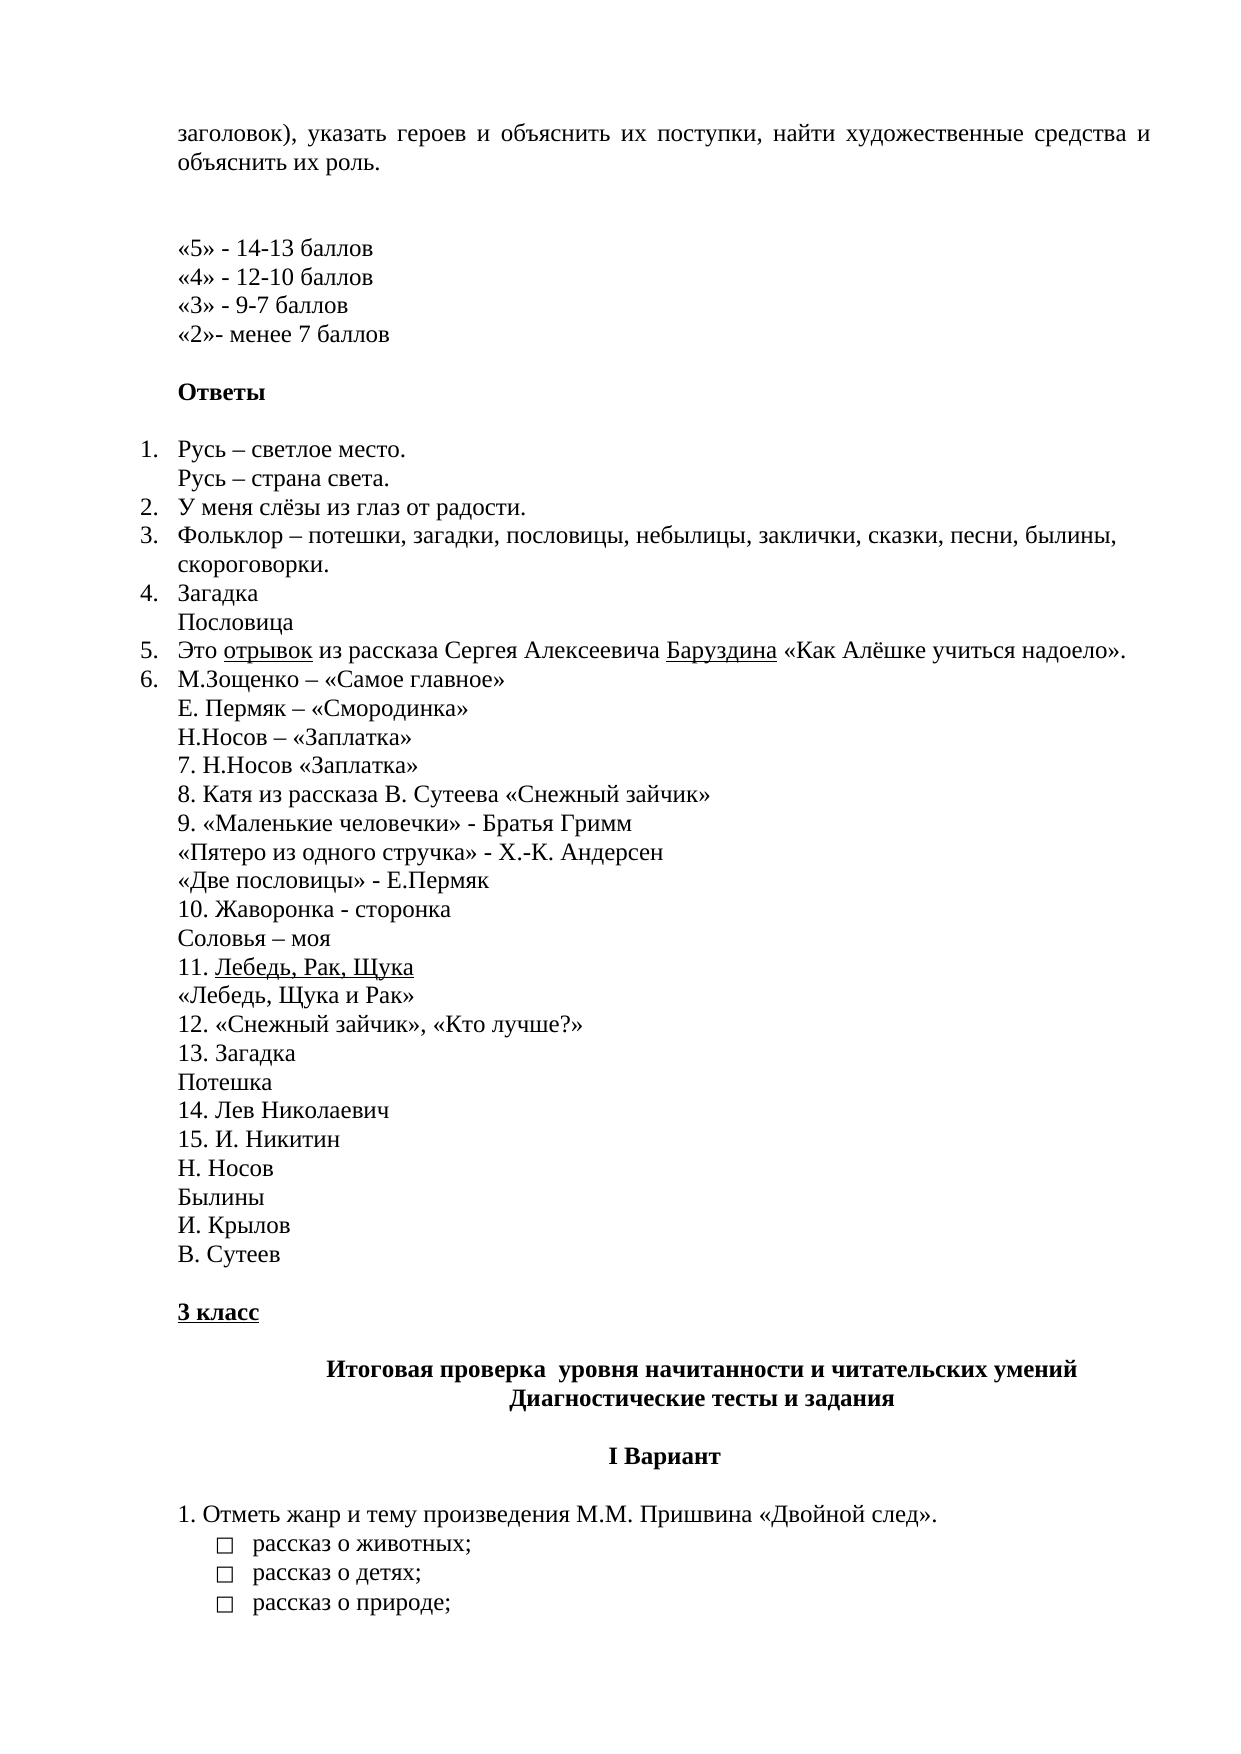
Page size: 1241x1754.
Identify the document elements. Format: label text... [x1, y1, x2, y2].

text Потешка [177, 1067, 1152, 1096]
text 1. Отметь жанр и тему произведения М.М. Пришвина «Двойной след». [177, 1499, 1152, 1528]
text «3» - 9-7 баллов [177, 291, 1152, 319]
text Пословица [177, 607, 1152, 636]
list Фольклор – потешки, загадки, пословицы, небылицы, заклички, сказки, песни, былины, скороговорки. [140, 521, 1152, 578]
text 13. Загадка [177, 1038, 1152, 1067]
list Это отрывок из рассказа Сергея Алексеевича Баруздина «Как Алёшке учиться надоело». [140, 636, 1152, 664]
text 9. «Маленькие человечки» - Братья Гримм [177, 808, 1152, 837]
text Н. Носов [177, 1153, 1152, 1182]
text 12. «Снежный зайчик», «Кто лучше?» [177, 1009, 1152, 1038]
text 14. Лев Николаевич [177, 1096, 1152, 1124]
text «Пятеро из одного стручка» - Х.-К. Андерсен [177, 837, 1152, 866]
text «Две пословицы» - Е.Пермяк [177, 866, 1152, 894]
list М.Зощенко – «Самое главное» [140, 664, 1152, 693]
text 10. Жаворонка - сторонка [177, 894, 1152, 923]
list Загадка [140, 578, 1152, 607]
text «Лебедь, Щука и Рак» [177, 981, 1152, 1009]
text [177, 118, 1152, 176]
text Былины [177, 1182, 1152, 1211]
text И. Крылов [177, 1211, 1152, 1239]
text 3 класс [177, 1297, 1152, 1326]
text Русь – страна света. [177, 463, 1152, 492]
text «2»- менее 7 баллов [177, 319, 1152, 348]
text 15. И. Никитин [177, 1124, 1152, 1153]
text I Вариант [177, 1441, 1152, 1470]
text Е. Пермяк – «Смородинка» [177, 693, 1152, 722]
text «4» - 12-10 баллов [177, 262, 1152, 291]
list рассказ о детях; [215, 1557, 1152, 1587]
list рассказ о животных; [215, 1528, 1152, 1557]
text 8. Катя из рассказа В. Сутеева «Снежный зайчик» [177, 779, 1152, 808]
list У меня слёзы из глаз от радости. [140, 492, 1152, 521]
text Итоговая проверка уровня начитанности и читательских умений [252, 1354, 1152, 1383]
list рассказ о природе; [215, 1587, 1152, 1616]
text 11. Лебедь, Рак, Щука [177, 952, 1152, 981]
text 7. Н.Носов «Заплатка» [177, 751, 1152, 779]
text Ответы [177, 377, 1152, 406]
list Русь – светлое место. [140, 434, 1152, 463]
text «5» - 14-13 баллов [177, 204, 1152, 262]
text Диагностические тесты и задания [252, 1383, 1152, 1412]
text В. Сутеев [177, 1239, 1152, 1268]
text Н.Носов – «Заплатка» [177, 722, 1152, 751]
text Соловья – моя [177, 923, 1152, 952]
